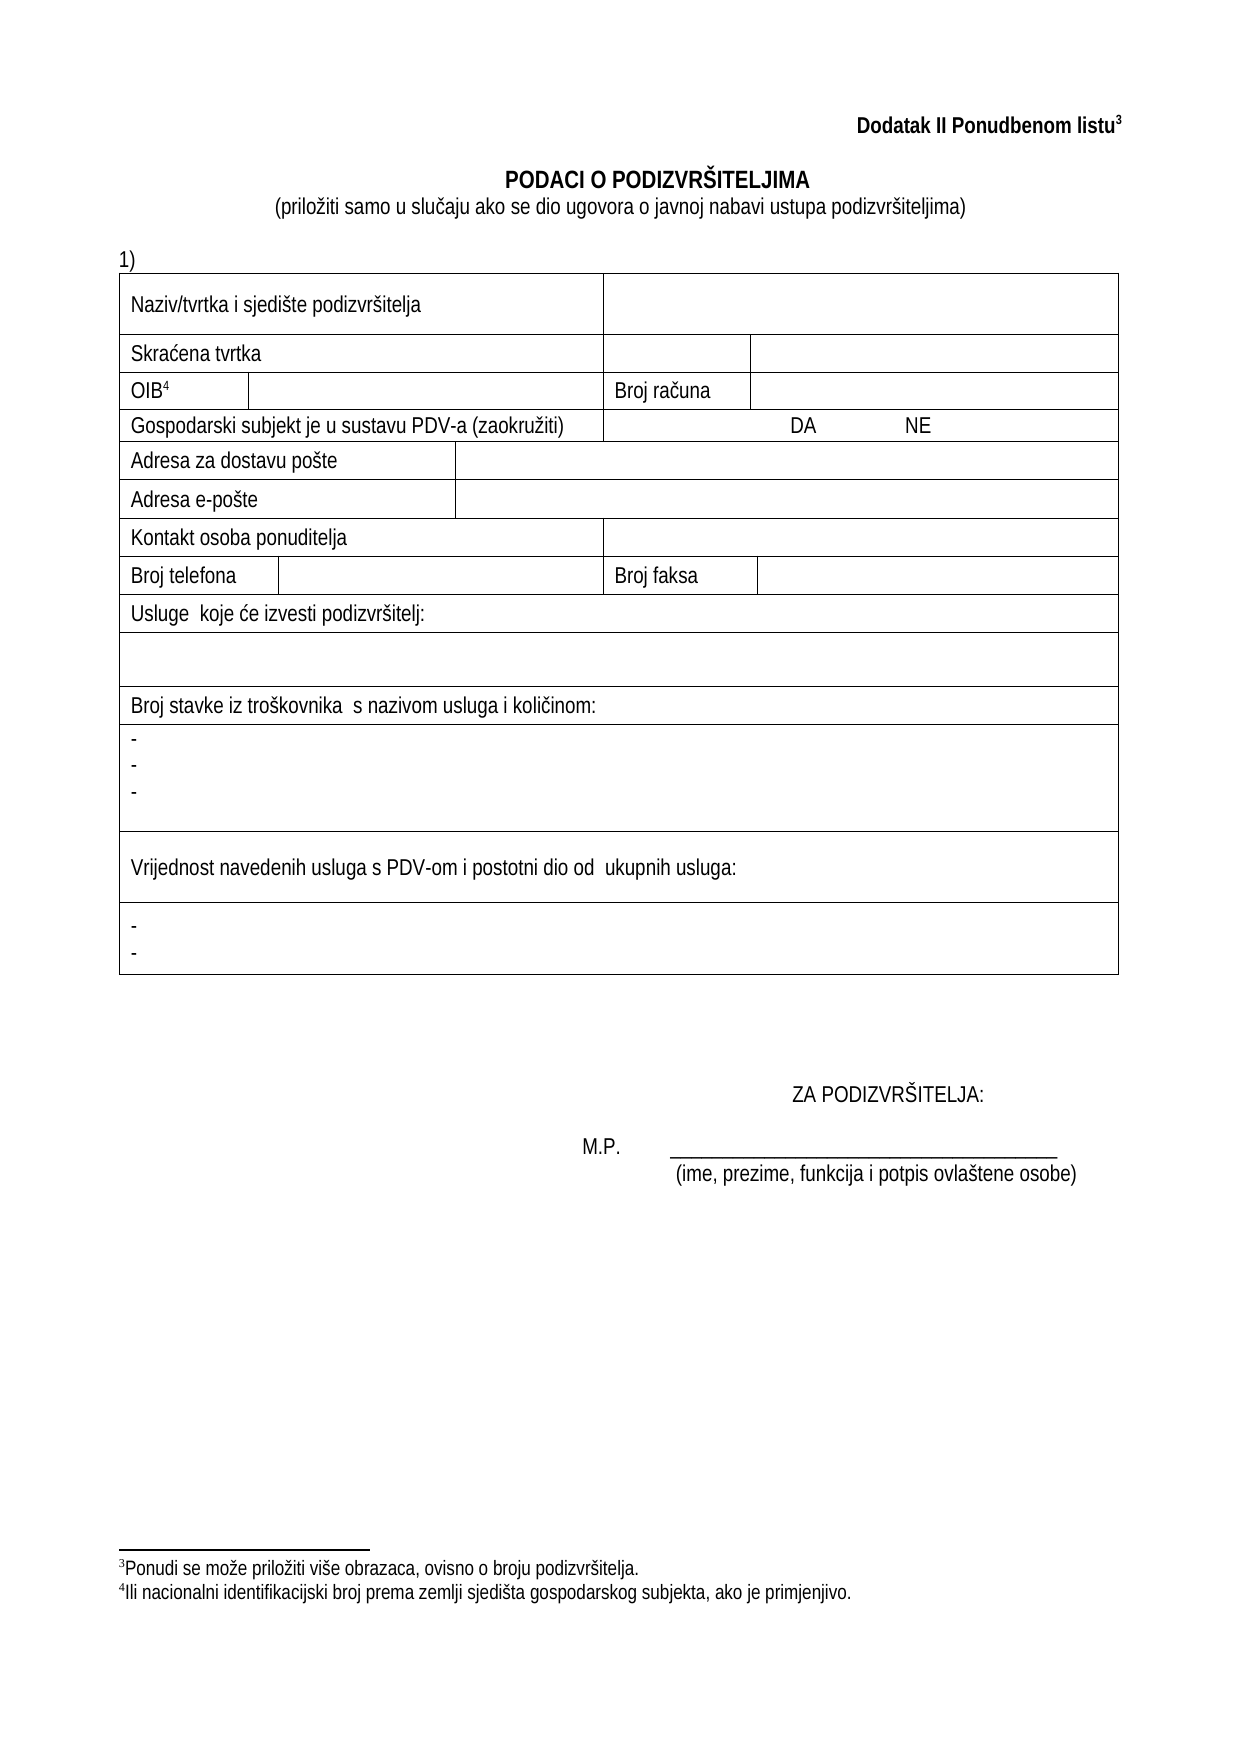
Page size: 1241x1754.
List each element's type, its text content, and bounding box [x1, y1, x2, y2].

table_header Naziv/tvrtka i sjedište podizvršitelja [120, 274, 603, 334]
table_cell [120, 633, 1118, 686]
text M.P. _____________________________________ [473, 1133, 1166, 1159]
table_cell [456, 442, 1118, 479]
table_cell Skraćena tvrtka [120, 335, 603, 372]
table_cell OIB [120, 373, 248, 409]
table_cell [604, 335, 750, 372]
table_cell Kontakt osoba ponuditelja [120, 519, 603, 556]
table_cell Broj faksa [604, 557, 757, 594]
table_cell DA NE [604, 410, 1118, 441]
table_cell [751, 373, 1118, 409]
table_cell Adresa za dostavu pošte [120, 442, 455, 479]
table_cell [758, 557, 1118, 594]
table_header [604, 274, 1118, 334]
text ZA PODIZVRŠITELJA: [636, 1081, 1121, 1107]
table_cell [279, 557, 603, 594]
text (priložiti samo u slučaju ako se dio ugovora o javnoj nabavi ustupa podizvršiteljima) [119, 193, 1121, 220]
table_cell - - - [120, 725, 1118, 831]
table_cell Usluge koje će izvesti podizvršitelj: [120, 595, 1118, 632]
table_cell [604, 519, 1118, 556]
text Dodatak II Ponudbenom listu [119, 112, 1121, 138]
table_cell - - [120, 903, 1118, 974]
text 1) [119, 246, 1121, 272]
table_cell Adresa e-pošte [120, 480, 455, 517]
table_cell Gospodarski subjekt je u sustavu PDV-a (zaokružiti) [120, 410, 603, 441]
table_cell Broj računa [604, 373, 750, 409]
table_cell [751, 335, 1118, 372]
table_cell Broj telefona [120, 557, 278, 594]
table_cell Broj stavke iz troškovnika s nazivom usluga i količinom: [120, 687, 1118, 724]
text (ime, prezime, funkcija i potpis ovlaštene osobe) [532, 1159, 1121, 1186]
table_cell [456, 480, 1118, 517]
table_cell Vrijednost navedenih usluga s PDV-om i postotni dio od ukupnih usluga: [120, 832, 1118, 902]
table_cell [249, 373, 603, 409]
subtitle PODACI O PODIZVRŠITELJIMA [194, 165, 1121, 193]
